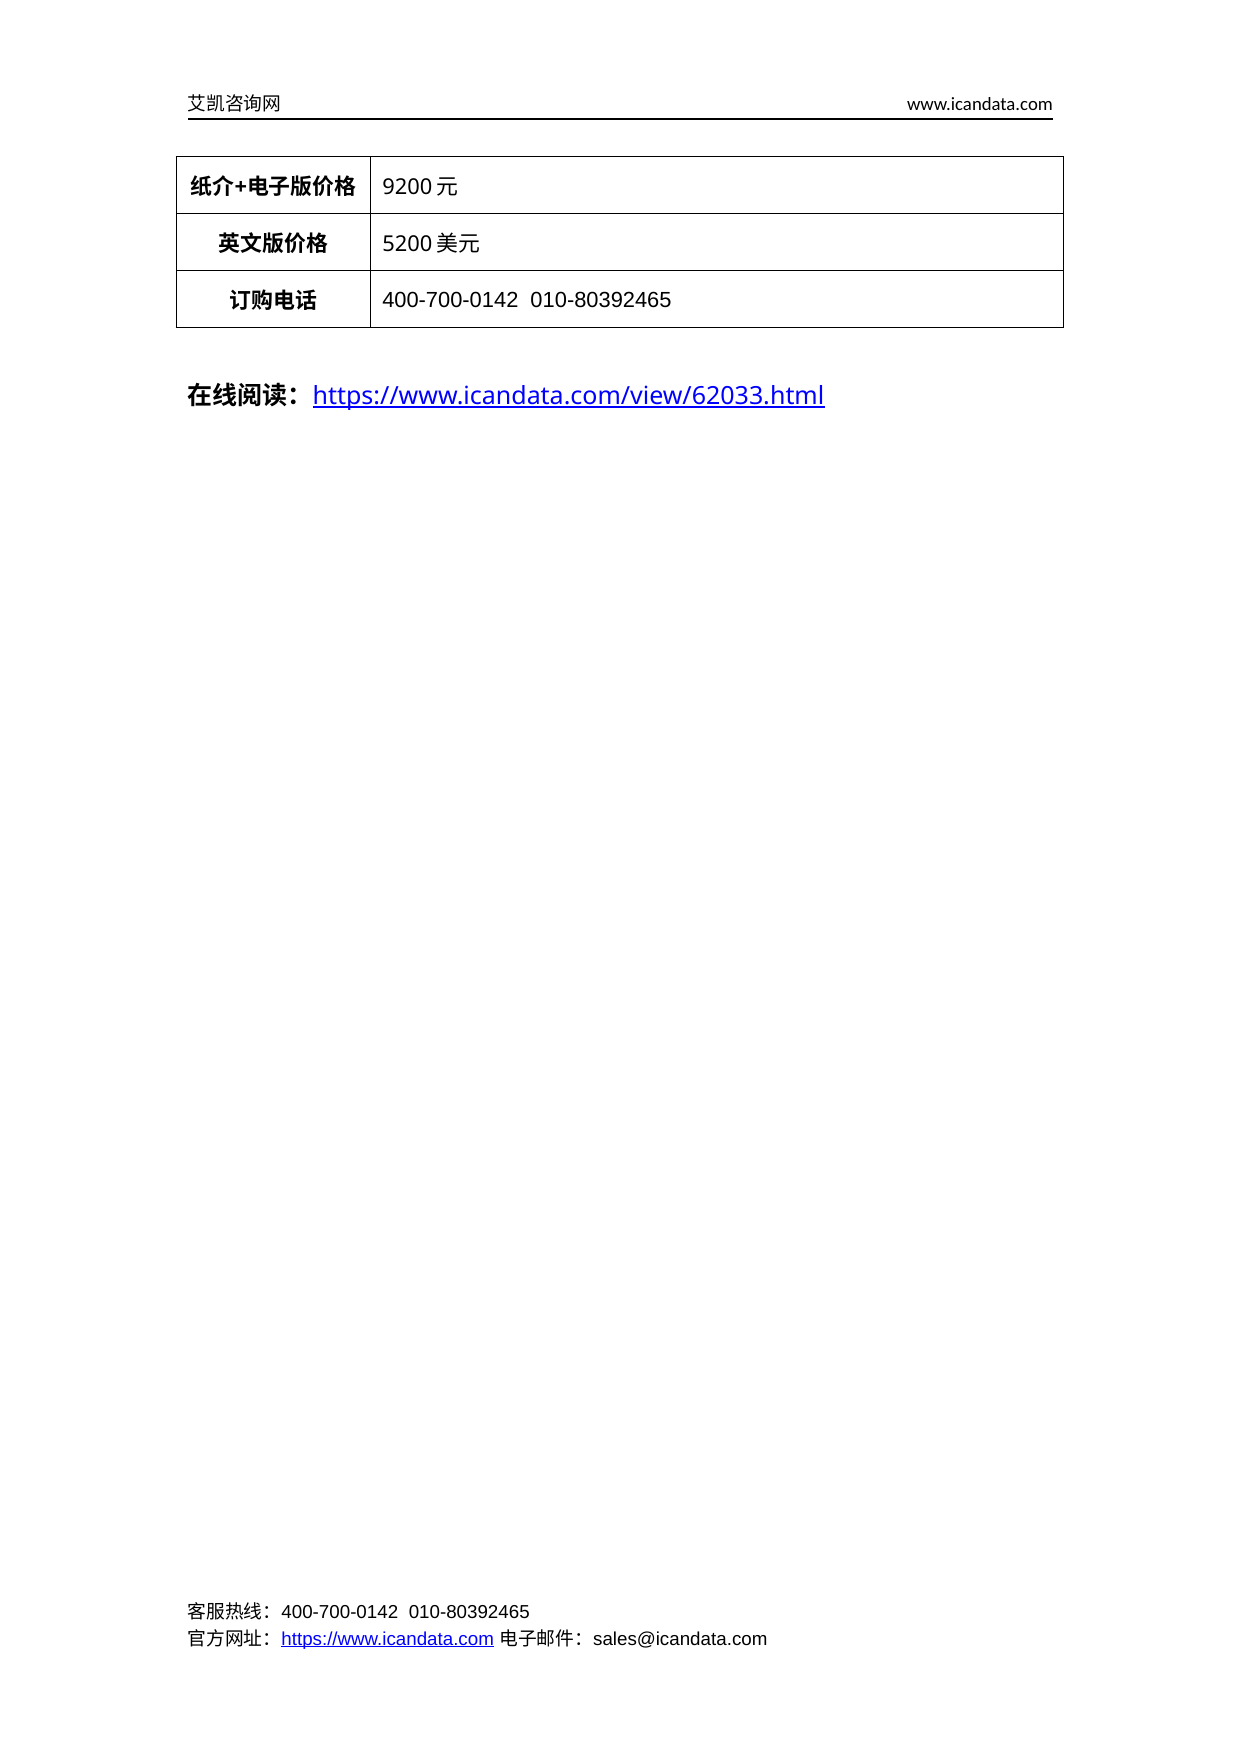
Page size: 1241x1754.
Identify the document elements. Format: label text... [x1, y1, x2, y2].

table_cell 9200元 [371, 157, 1063, 213]
table_cell 400-700-0142 010-80392465 [371, 271, 1063, 327]
table_cell 纸介+电子版价格 [177, 157, 370, 213]
table_cell 5200美元 [371, 214, 1063, 270]
table_cell 订购电话 [177, 271, 370, 327]
table_cell 英文版价格 [177, 214, 370, 270]
text 在线阅读：https://www.icandata.com/view/62033.html [187, 361, 1053, 426]
